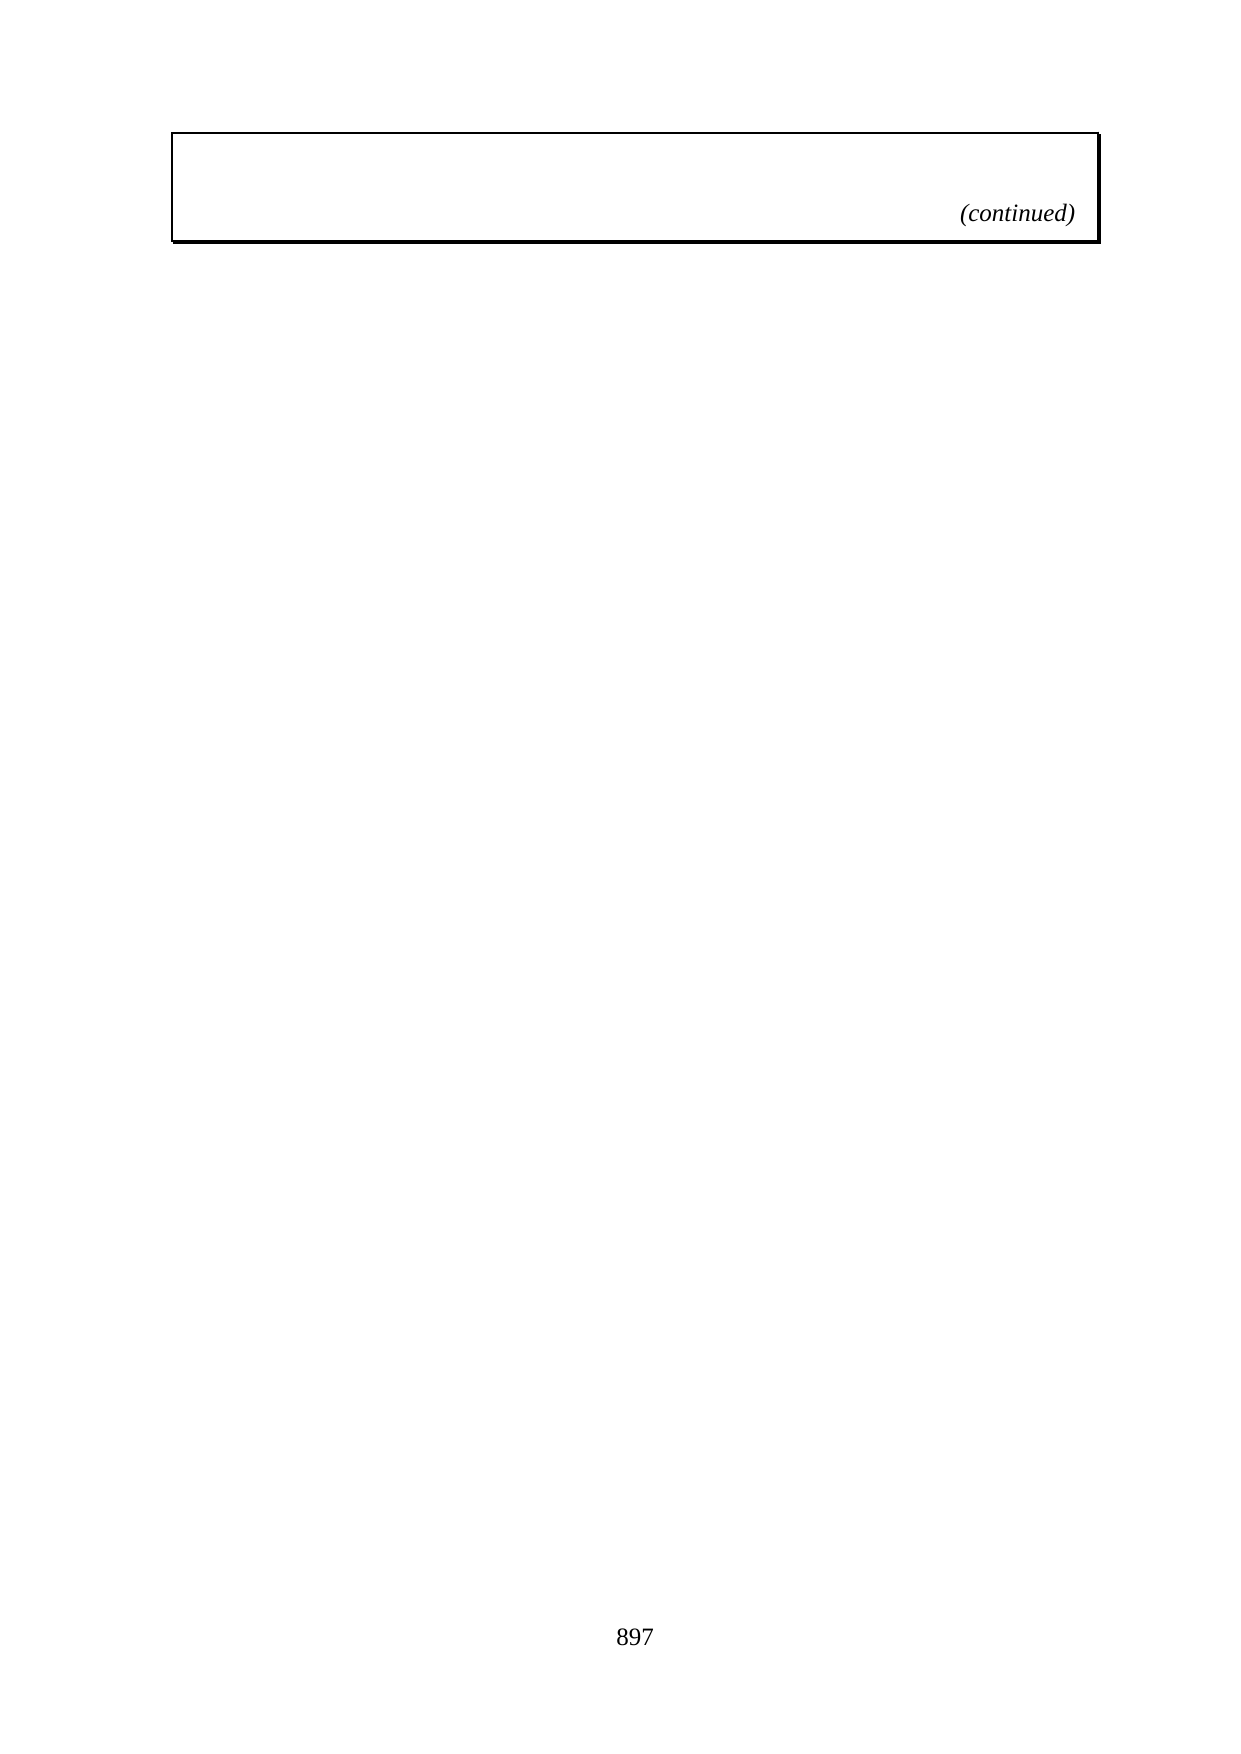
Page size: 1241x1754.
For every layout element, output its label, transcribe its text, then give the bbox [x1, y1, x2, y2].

text (continued) [173, 184, 1097, 240]
